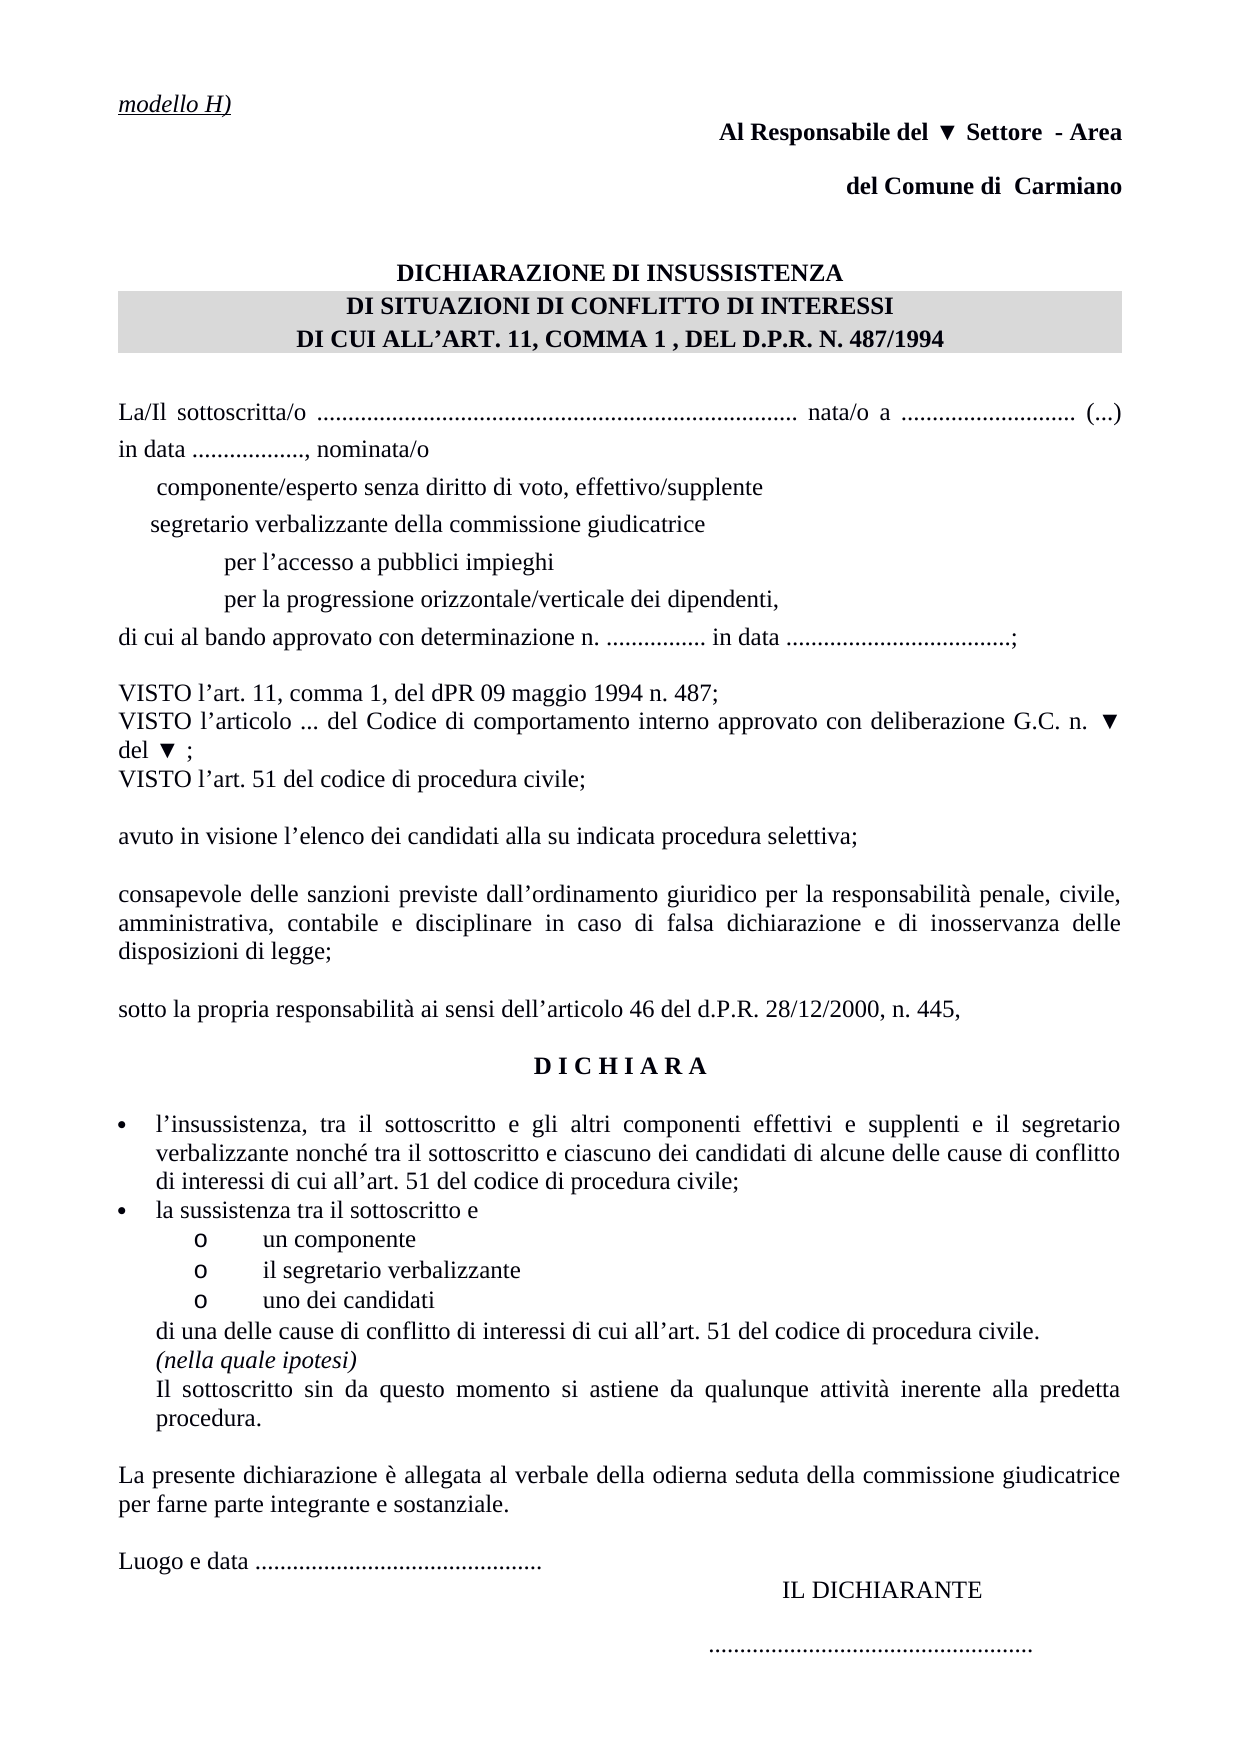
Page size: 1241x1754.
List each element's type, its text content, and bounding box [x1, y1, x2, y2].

list  il segretario verbalizzante [193, 1255, 1122, 1286]
text VISTO l’art. 51 del codice di procedura civile; [118, 764, 1122, 793]
text VISTO l’art. 11, comma 1, del dPR 09 maggio 1994 n. 487; [118, 678, 1122, 706]
text Il sottoscritto sin da questo momento si astiene da qualunque attività inerente alla predetta procedura. [156, 1374, 1122, 1431]
text DICHIARAZIONE DI INSUSSISTENZA [118, 258, 1122, 287]
text D I C H I A R A [118, 1051, 1122, 1080]
text IL DICHIARANTE [118, 1575, 1122, 1604]
text avuto in visione l’elenco dei candidati alla su indicata procedura selettiva; [118, 821, 1122, 850]
text Luogo e data .............................................. [118, 1546, 1122, 1575]
text VISTO l’articolo ... del Codice di comportamento interno approvato con deliberazione G.C. n. ▼ del ▼ ; [118, 706, 1122, 764]
text di una delle cause di conflitto di interessi di cui all’art. 51 del codice di procedura civile. [156, 1316, 1122, 1345]
list  un componente [193, 1224, 1122, 1255]
text modello H) [118, 89, 1122, 117]
text La presente dichiarazione è allegata al verbale della odierna seduta della commissione giudicatrice per farne parte integrante e sostanziale. [118, 1460, 1122, 1518]
text (nella quale ipotesi) [156, 1345, 1122, 1374]
text Al Responsabile del ▼ Settore - Area [118, 117, 1122, 146]
text sotto la propria responsabilità ai sensi dell’articolo 46 del d.P.R. 28/12/2000, n. 445, [118, 994, 1122, 1023]
list la sussistenza tra il sottoscritto e [118, 1195, 1122, 1224]
text .................................................... [118, 1629, 1122, 1658]
list  uno dei candidati [193, 1286, 1122, 1316]
text del Comune di Carmiano [118, 171, 1122, 200]
text DI SITUAZIONI DI CONFLITTO DI INTERESSI [118, 291, 1122, 320]
list l’insussistenza, tra il sottoscritto e gli altri componenti effettivi e supplenti e il segretario verbalizzante nonché tra il sottoscritto e ciascuno dei candidati di alcune delle cause di conflitto di interessi di cui all’art. 51 del codice di procedura civile; [118, 1109, 1122, 1195]
text di cui al bando approvato con determinazione n. ................ in data ....................................; [118, 615, 1122, 653]
text  per la progressione orizzontale/verticale dei dipendenti, [118, 578, 1122, 615]
text La/Il sottoscritta/o ............................................................................. nata/o a ............................ (...) in data .................., nominata/o [118, 390, 1122, 465]
text di cui all’art. 11, comma 1 , del d.P.R. n. 487/1994 [118, 324, 1122, 353]
text  per l’accesso a pubblici impieghi [118, 540, 1122, 578]
text  segretario verbalizzante della commissione giudicatrice [118, 503, 1122, 540]
text consapevole delle sanzioni previste dall’ordinamento giuridico per la responsabilità penale, civile, amministrativa, contabile e disciplinare in caso di falsa dichiarazione e di inosservanza delle disposizioni di legge; [118, 879, 1122, 965]
text  componente/esperto senza diritto di voto, effettivo/supplente [118, 465, 1122, 503]
